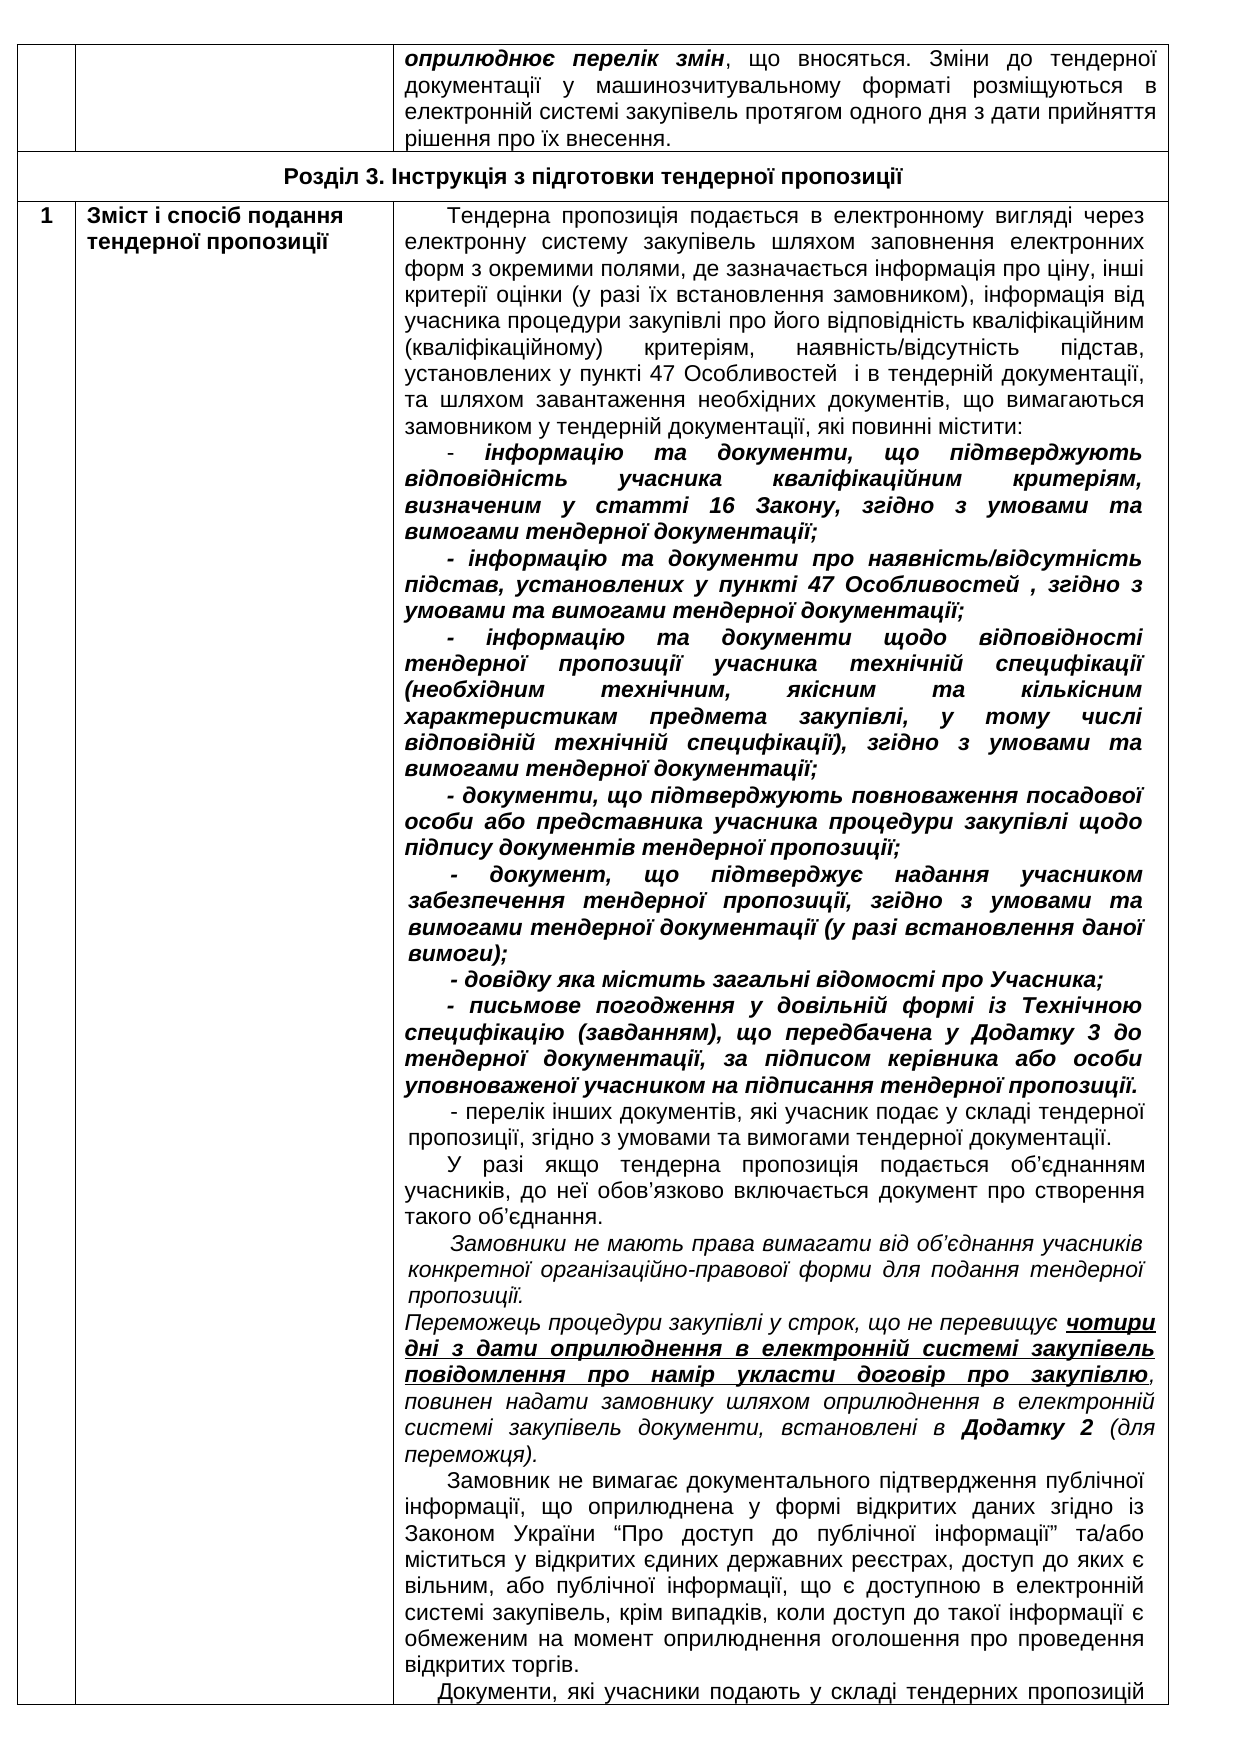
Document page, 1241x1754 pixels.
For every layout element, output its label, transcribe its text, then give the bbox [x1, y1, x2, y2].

table_cell 1 [18, 202, 75, 1704]
table_cell Розділ 3. Інструкція з підготовки тендерної пропозиції [18, 152, 1168, 201]
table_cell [394, 45, 1168, 151]
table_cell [76, 202, 393, 1704]
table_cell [76, 45, 393, 151]
table_cell 2 [18, 45, 75, 151]
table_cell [394, 202, 1168, 1704]
